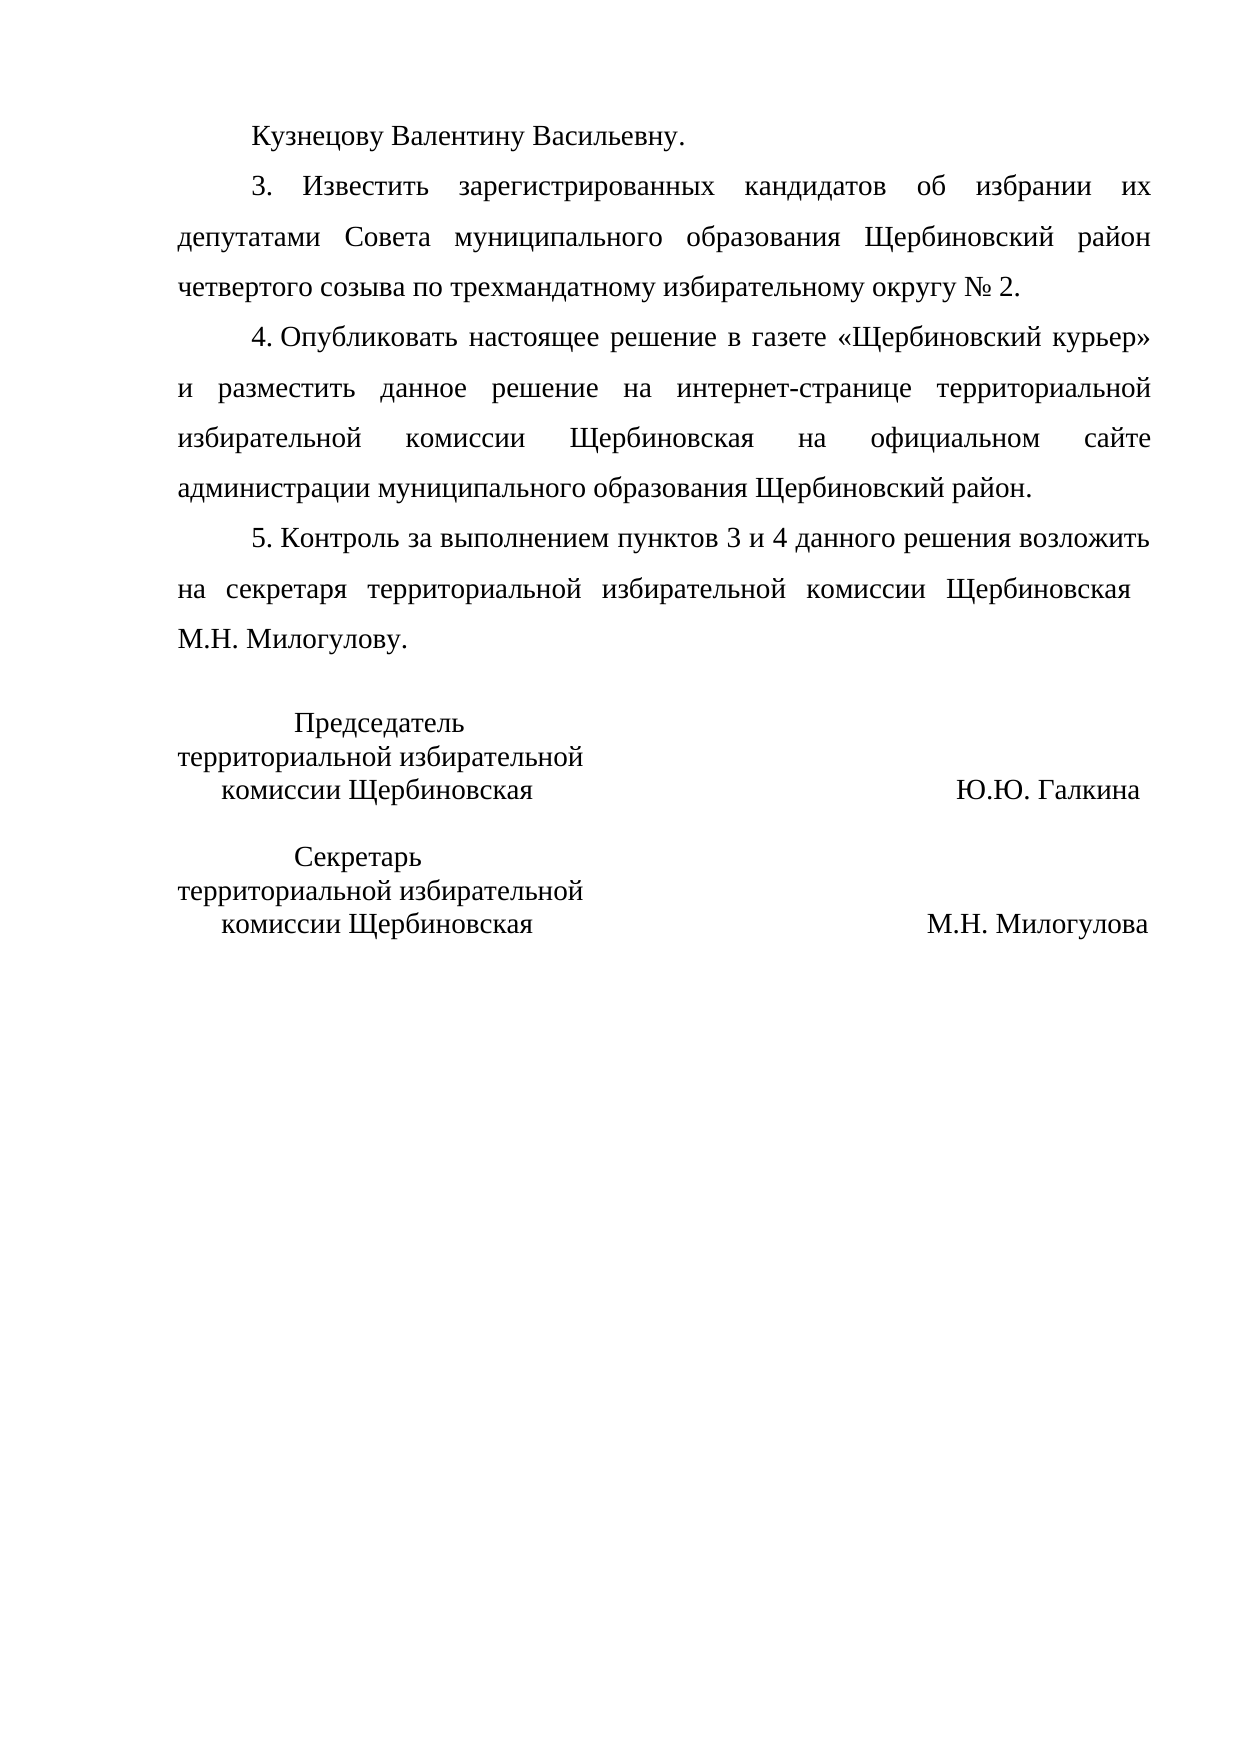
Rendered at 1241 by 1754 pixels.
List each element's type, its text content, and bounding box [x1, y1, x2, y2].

text 4. Опубликовать настоящее решение в газете «Щербиновский курьер» и разместить данное решение на интернет-странице территориальной избирательной комиссии Щербиновская на официальном сайте администрации муниципального образования Щербиновский район. [177, 319, 1152, 504]
text 5. Контроль за выполнением пунктов 3 и 4 данного решения возложить на секретаря территориальной избирательной комиссии Щербиновская М.Н. Милогулову. [177, 521, 1152, 655]
text Кузнецову Валентину Васильевну. [177, 118, 1152, 152]
text комиссии Щербиновская Ю.Ю. Галкина [177, 772, 1152, 806]
text территориальной избирательной [177, 739, 1152, 772]
text 3. Известить зарегистрированных кандидатов об избрании их депутатами Совета муниципального образования Щербиновский район четвертого созыва по трехмандатному избирательному округу № 2. [177, 168, 1152, 303]
text комиссии Щербиновская М.Н. Милогулова [177, 906, 1152, 940]
text Председатель [177, 705, 1152, 739]
text территориальной избирательной [177, 873, 1152, 906]
text Секретарь [177, 839, 1152, 873]
